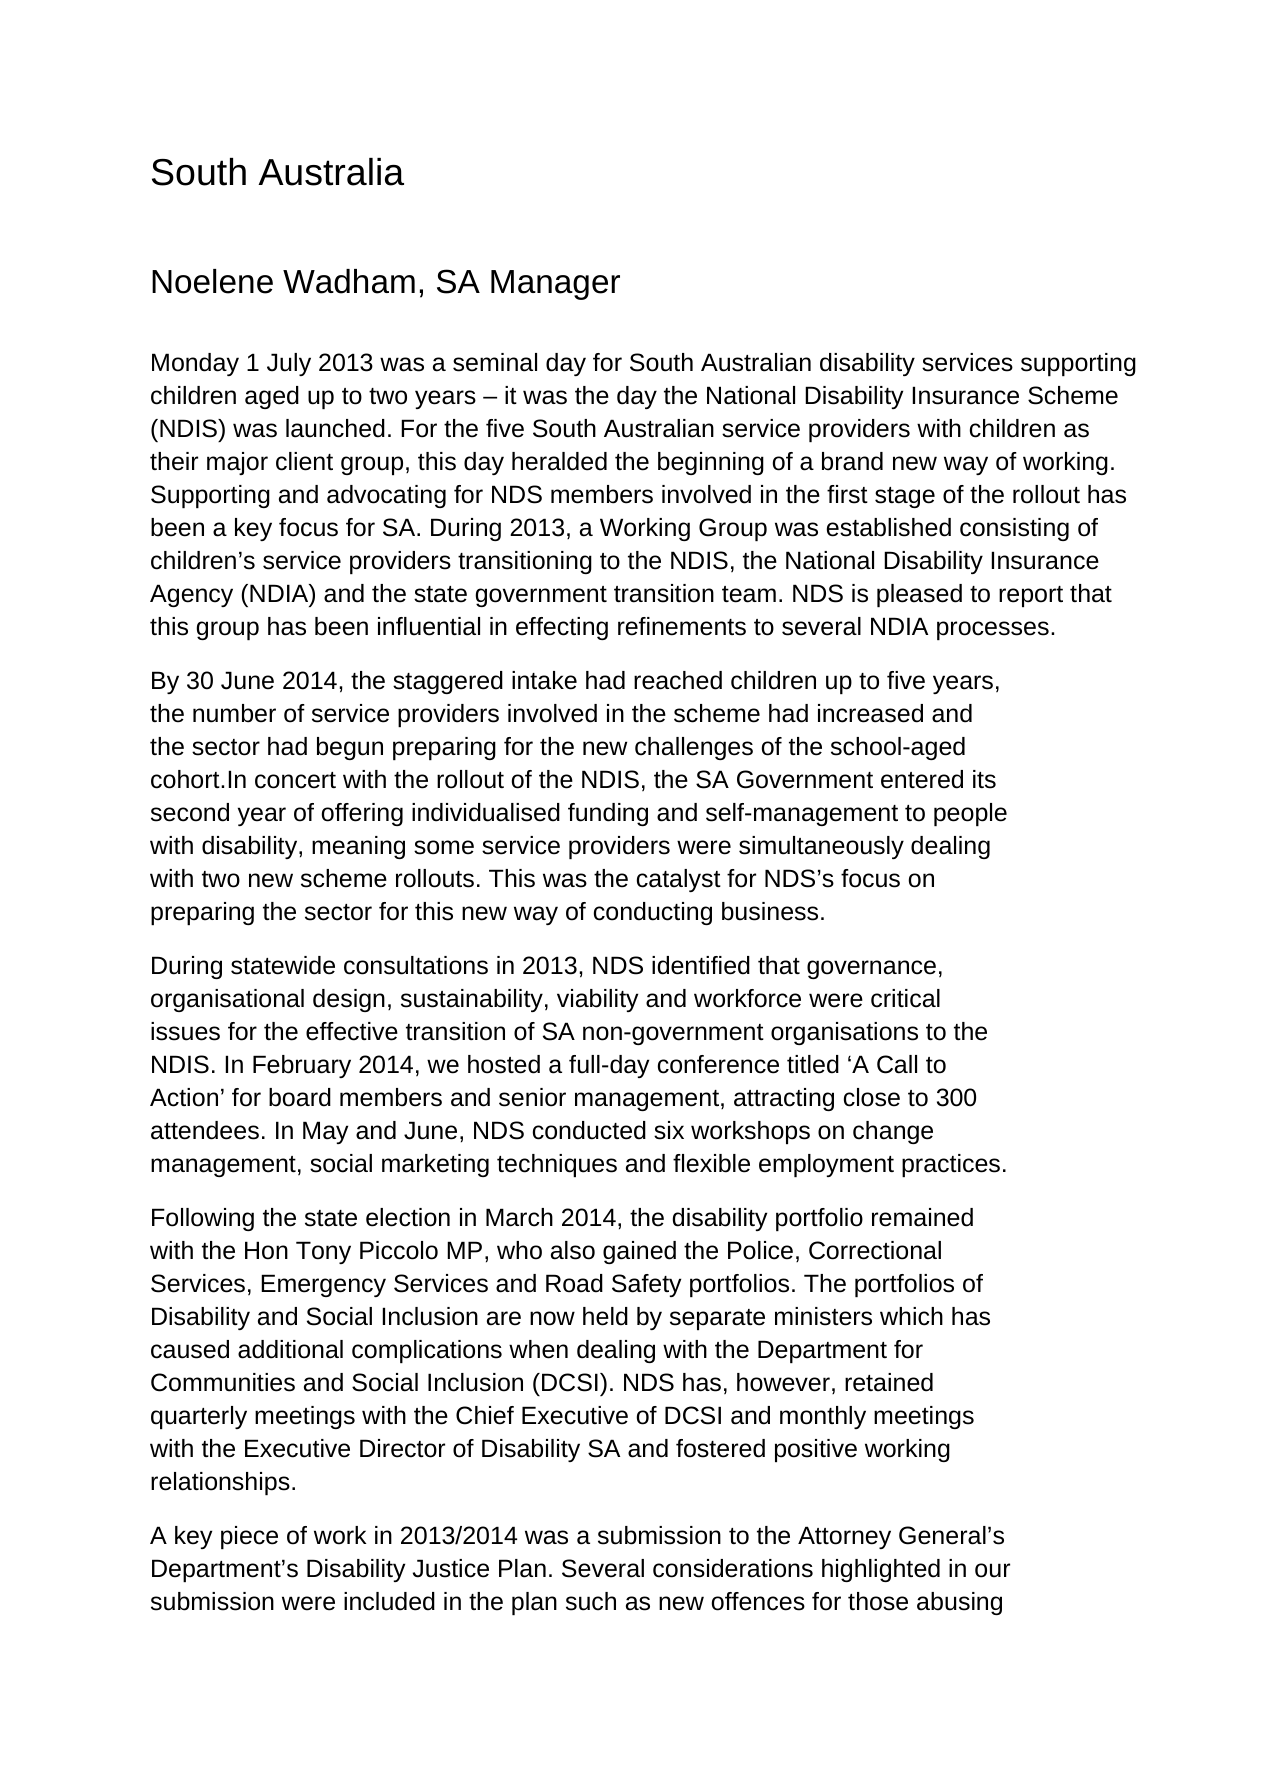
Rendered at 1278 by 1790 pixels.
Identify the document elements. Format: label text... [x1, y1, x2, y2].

text By 30 June 2014, the staggered intake had reached children up to five years, the number of service providers involved in the scheme had increased and the sector had begun preparing for the new challenges of the school-aged cohort.In concert with the rollout of the NDIS, the SA Government entered its second year of offering individualised funding and self-management to people with disability, meaning some service providers were simultaneously dealing with two new scheme rollouts. This was the catalyst for NDS’s focus on preparing the sector for this new way of conducting business. [150, 666, 1013, 926]
text During statewide consultations in 2013, NDS identified that governance, organisational design, sustainability, viability and workforce were critical issues for the effective transition of SA non-government organisations to the NDIS. In February 2014, we hosted a full-day conference titled ‘A Call to Action’ for board members and senior management, attracting close to 300 attendees. In May and June, NDS conducted six workshops on change management, social marketing techniques and flexible employment practices. [150, 951, 1013, 1178]
text Following the state election in March 2014, the disability portfolio remained with the Hon Tony Piccolo MP, who also gained the Police, Correctional Services, Emergency Services and Road Safety portfolios. The portfolios of Disability and Social Inclusion are now held by separate ministers which has caused additional complications when dealing with the Department for Communities and Social Inclusion (DCSI). NDS has, however, retained quarterly meetings with the Chief Executive of DCSI and monthly meetings with the Executive Director of Disability SA and fostered positive working relationships. [150, 1203, 1013, 1496]
subtitle Noelene Wadham, SA Manager [150, 262, 1137, 301]
text Monday 1 July 2013 was a seminal day for South Australian disability services supporting children aged up to two years – it was the day the National Disability Insurance Scheme (NDIS) was launched. For the five South Australian service providers with children as their major client group, this day heralded the beginning of a brand new way of working. Supporting and advocating for NDS members involved in the first stage of the rollout has been a key focus for SA. During 2013, a Working Group was established consisting of children’s service providers transitioning to the NDIS, the National Disability Insurance Agency (NDIA) and the state government transition team. NDS is pleased to report that this group has been influential in effecting refinements to several NDIA processes. [150, 348, 1139, 641]
subtitle South Australia [150, 150, 1137, 193]
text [150, 1521, 1013, 1616]
